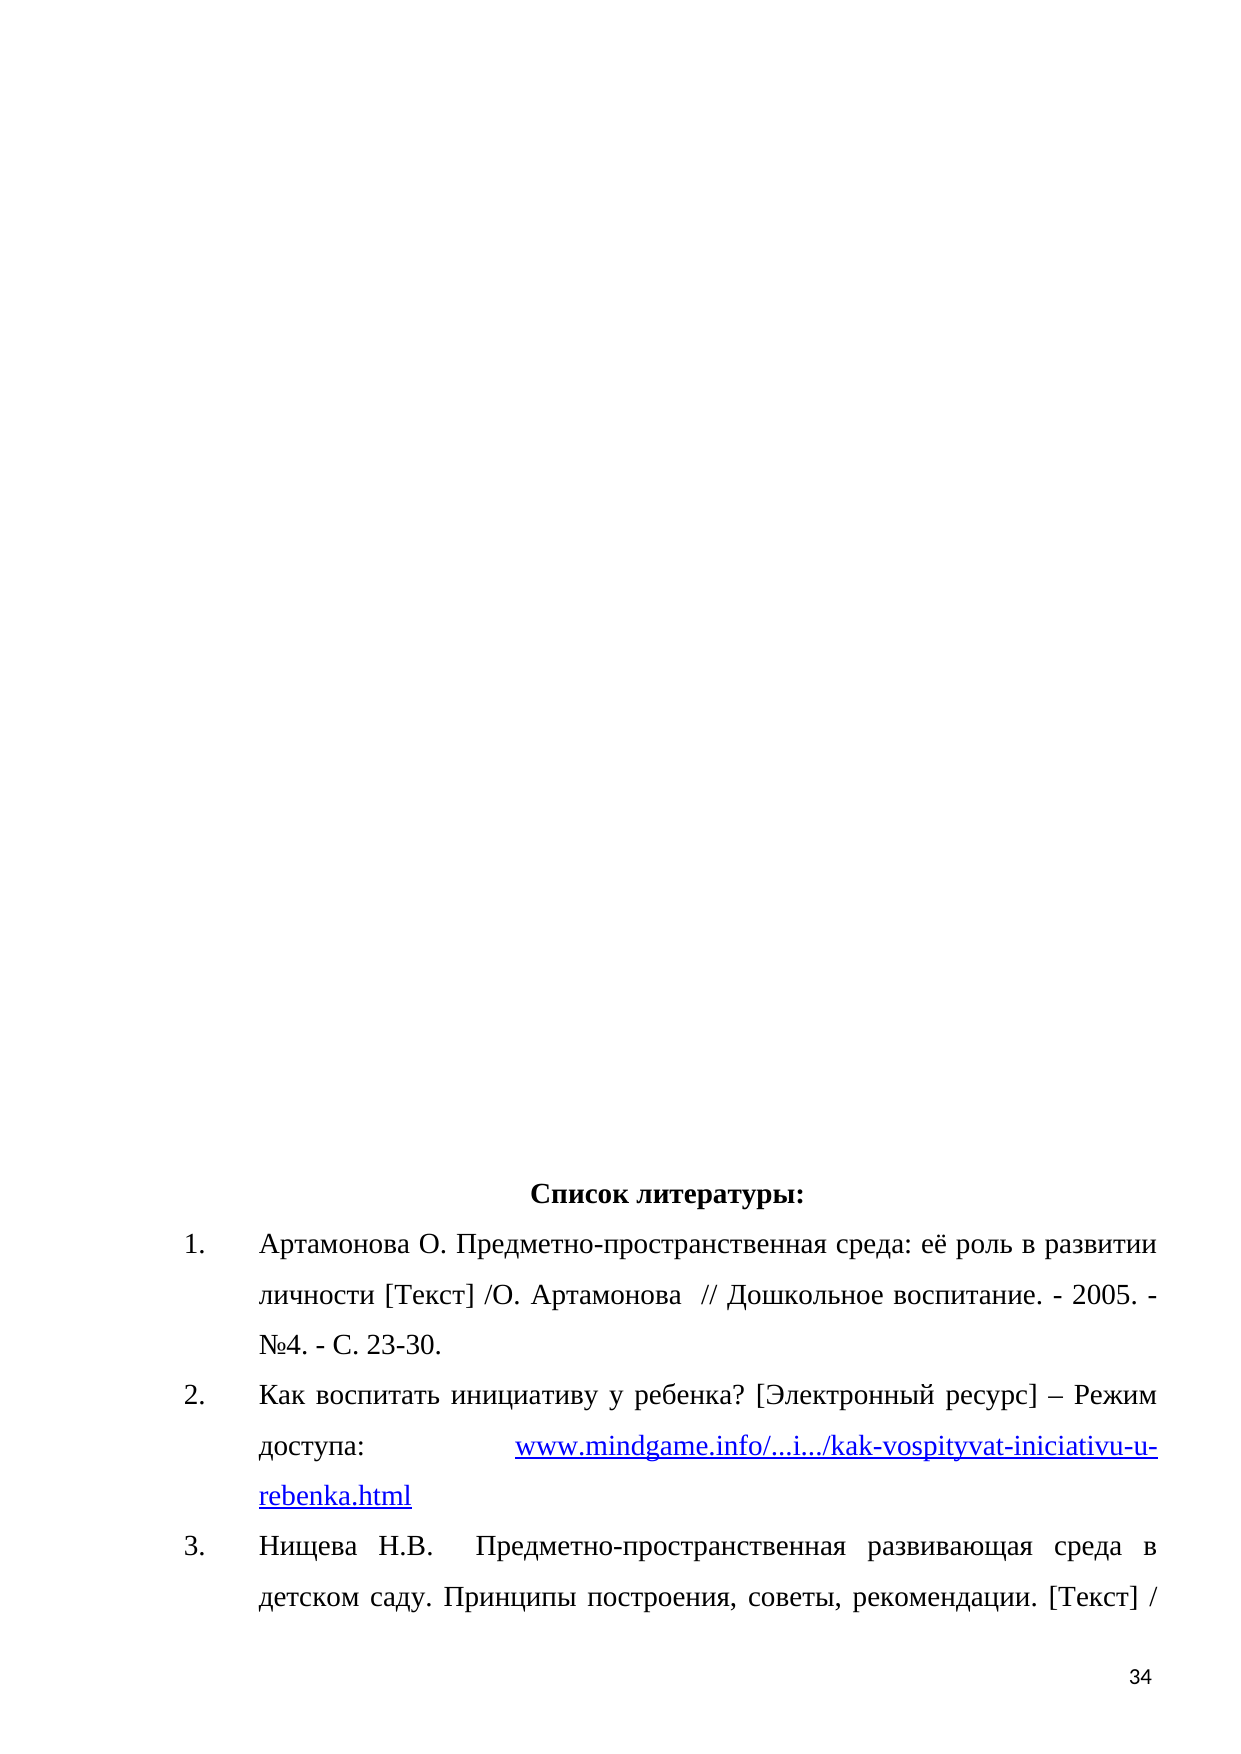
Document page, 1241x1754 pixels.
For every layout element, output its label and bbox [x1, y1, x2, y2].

table_header [176, 118, 1159, 1614]
